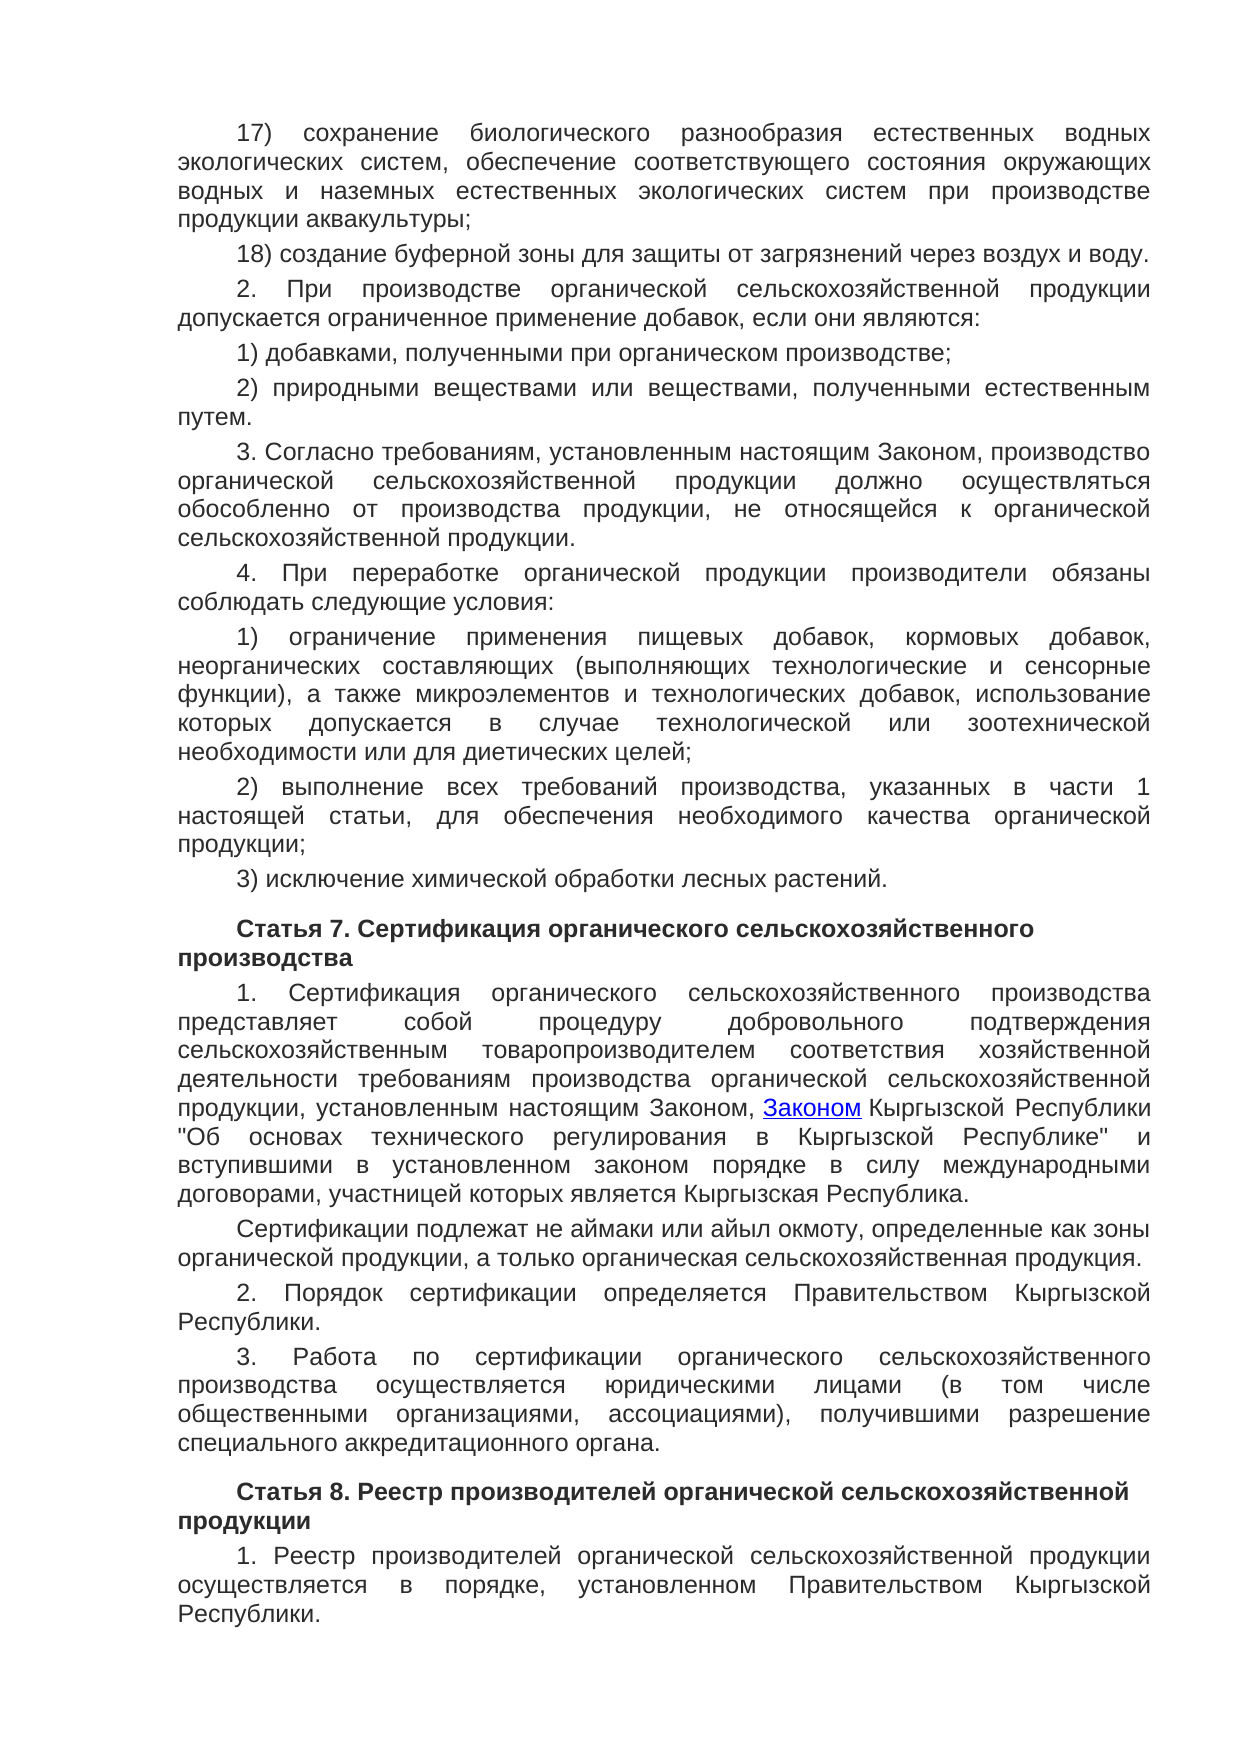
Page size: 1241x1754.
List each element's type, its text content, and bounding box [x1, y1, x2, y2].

text Сертификации подлежат не аймаки или айыл окмоту, определенные как зоны органической продукции, а только органическая сельскохозяйственная продукция. [177, 1214, 1152, 1271]
text 3. Работа по сертификации органического сельскохозяйственного производства осуществляется юридическими лицами (в том числе общественными организациями, ассоциациями), получившими разрешение специального аккредитационного органа. [177, 1341, 1152, 1456]
text 3) исключение химической обработки лесных растений. [177, 864, 1152, 893]
text 2. При производстве органической сельскохозяйственной продукции допускается ограниченное применение добавок, если они являются: [177, 274, 1152, 332]
text 1) добавками, полученными при органическом производстве; [177, 338, 1152, 367]
text 17) сохранение биологического разнообразия естественных водных экологических систем, обеспечение соответствующего состояния окружающих водных и наземных естественных экологических систем при производстве продукции аквакультуры; [177, 118, 1152, 233]
text 3. Согласно требованиям, установленным настоящим Законом, производство органической сельскохозяйственной продукции должно осуществляться обособленно от производства продукции, не относящейся к органической сельскохозяйственной продукции. [177, 437, 1152, 552]
text Статья 7. Сертификация органического сельскохозяйственного производства [177, 914, 1152, 971]
text 1. Реестр производителей органической сельскохозяйственной продукции осуществляется в порядке, установленном Правительством Кыргызской Республики. [177, 1541, 1152, 1627]
text Статья 8. Реестр производителей органической сельскохозяйственной продукции [177, 1477, 1152, 1535]
text 2) природными веществами или веществами, полученными естественным путем. [177, 373, 1152, 431]
text 1. Сертификация органического сельскохозяйственного производства представляет собой процедуру добровольного подтверждения сельскохозяйственным товаропроизводителем соответствия хозяйственной деятельности требованиям производства органической сельскохозяйственной продукции, установленным настоящим Законом, Законом Кыргызской Республики "Об основах технического регулирования в Кыргызской Республике" и вступившими в установленном законом порядке в силу международными договорами, участницей которых является Кыргызская Республика. [177, 978, 1152, 1208]
text 1) ограничение применения пищевых добавок, кормовых добавок, неорганических составляющих (выполняющих технологические и сенсорные функции), а также микроэлементов и технологических добавок, использование которых допускается в случае технологической или зоотехнической необходимости или для диетических целей; [177, 622, 1152, 766]
text 2) выполнение всех требований производства, указанных в части 1 настоящей статьи, для обеспечения необходимого качества органической продукции; [177, 772, 1152, 858]
text 4. При переработке органической продукции производители обязаны соблюдать следующие условия: [177, 558, 1152, 616]
text 2. Порядок сертификации определяется Правительством Кыргызской Республики. [177, 1278, 1152, 1335]
text 18) создание буферной зоны для защиты от загрязнений через воздух и воду. [177, 239, 1152, 268]
